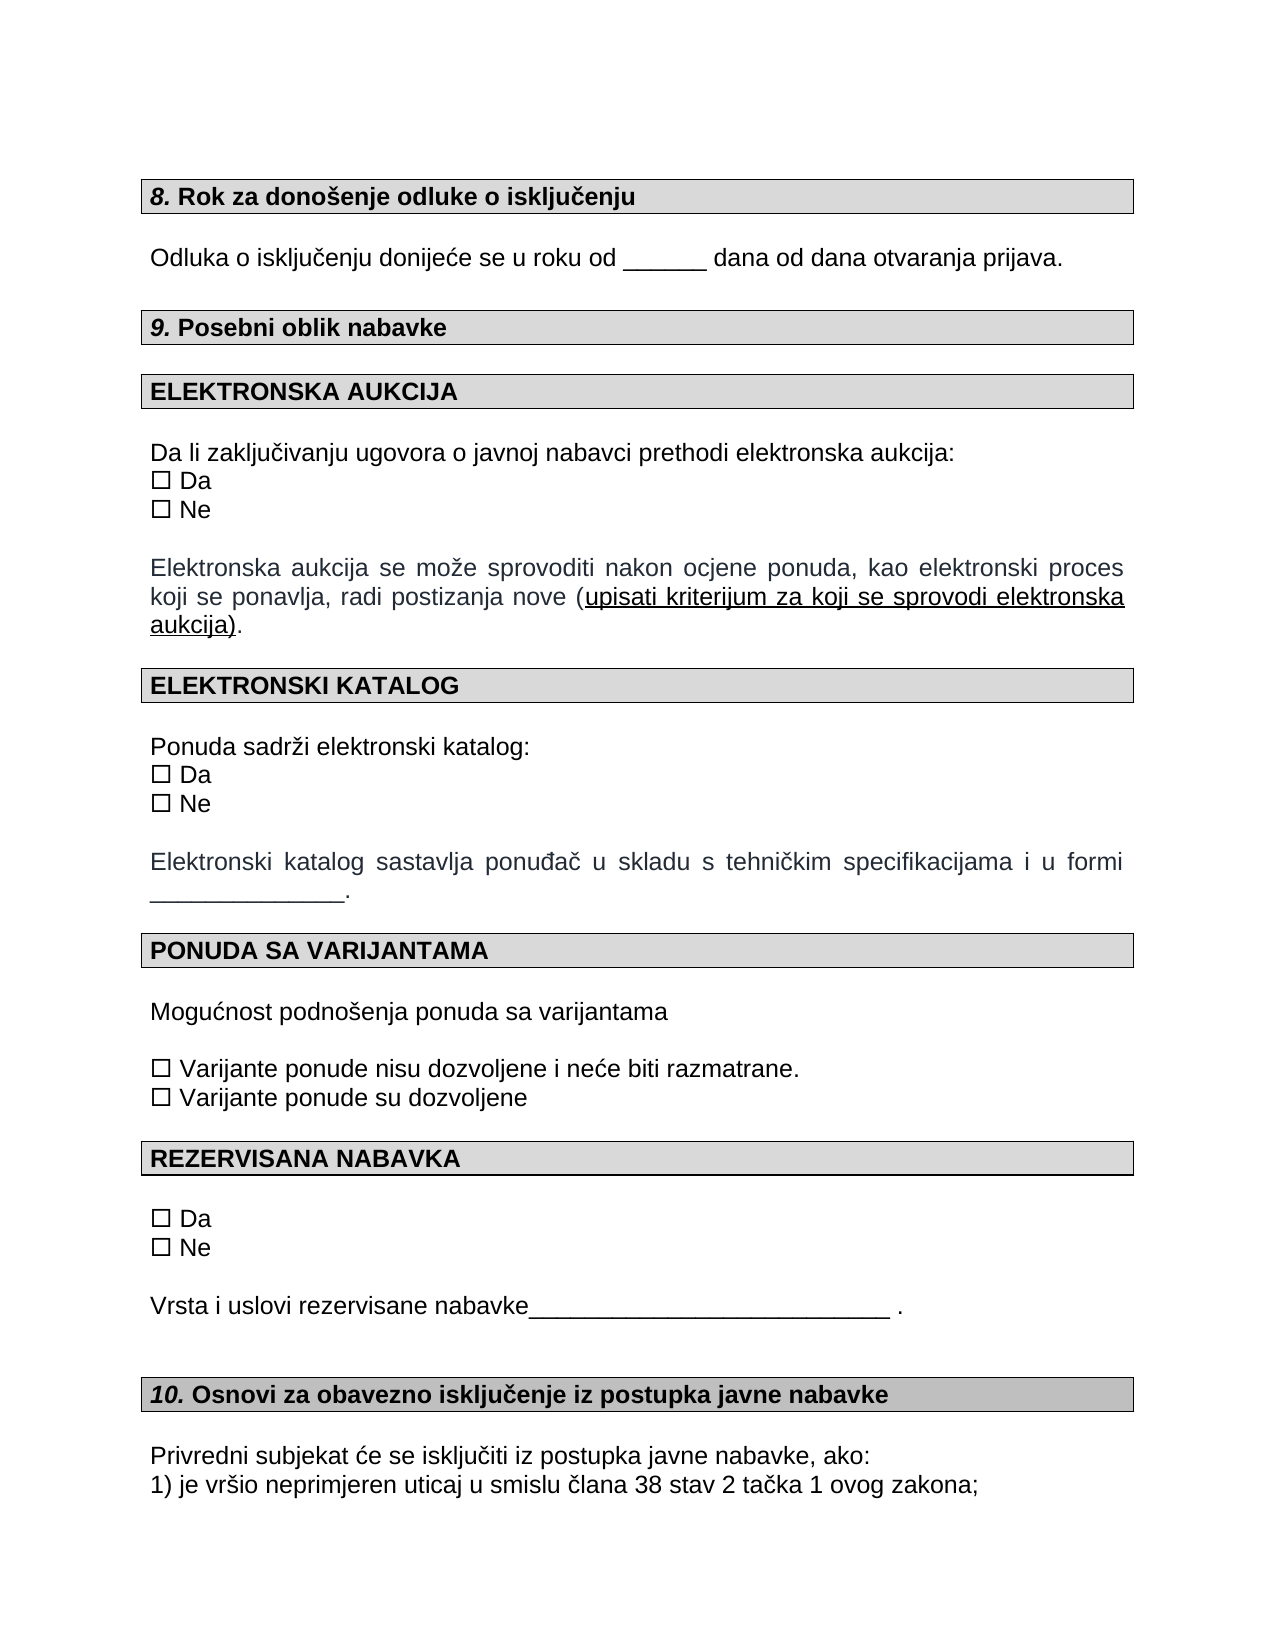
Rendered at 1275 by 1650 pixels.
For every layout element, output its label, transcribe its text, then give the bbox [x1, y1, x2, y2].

text Varijante ponude nisu dozvoljene i neće biti razmatrane. [150, 1054, 1125, 1083]
text PONUDA SA VARIJANTAMA [142, 934, 1133, 967]
text Da li zaključivanju ugovora o javnoj nabavci prethodi elektronska aukcija: [150, 437, 1125, 466]
text Ne [150, 495, 1125, 524]
text Mogućnost podnošenja ponuda sa varijantama [150, 997, 1125, 1025]
text Ne [150, 789, 1125, 818]
text 1) je vršio neprimjeren uticaj u smislu člana 38 stav 2 tačka 1 ovog zakona; [150, 1469, 1125, 1498]
text Privredni subjekat će se isključiti iz postupka javne nabavke, ako: [150, 1441, 1125, 1469]
text ELEKTRONSKI KATALOG [142, 669, 1133, 702]
text 10. Osnovi za obavezno isključenje iz postupka javne nabavke [142, 1378, 1133, 1411]
text Ne [150, 1233, 1125, 1262]
text 8. Rok za donošenje odluke o isključenju [142, 180, 1133, 213]
text Odluka o isključenju donijeće se u roku od ______ dana od dana otvaranja prijava. [150, 242, 1125, 271]
text Varijante ponude su dozvoljene [150, 1083, 1125, 1112]
text Elektronski katalog sastavlja ponuđač u skladu s tehničkim specifikacijama i u formi ______________. [150, 847, 1125, 904]
text Da [150, 1204, 1125, 1233]
text Da [150, 466, 1125, 495]
text 9. Posebni oblik nabavke [142, 311, 1133, 344]
text REZERVISANA NABAVKA [142, 1142, 1133, 1174]
text Elektronska aukcija se može sprovoditi nakon ocjene ponuda, kao elektronski proces koji se ponavlja, radi postizanja nove (upisati kriterijum za koji se sprovodi elektronska aukcija). [150, 553, 1125, 639]
text Ponuda sadrži elektronski katalog: [150, 731, 1125, 760]
text Da [150, 760, 1125, 789]
text ELEKTRONSKA AUKCIJA [142, 375, 1133, 408]
text Vrsta i uslovi rezervisane nabavke__________________________ . [150, 1291, 1125, 1319]
